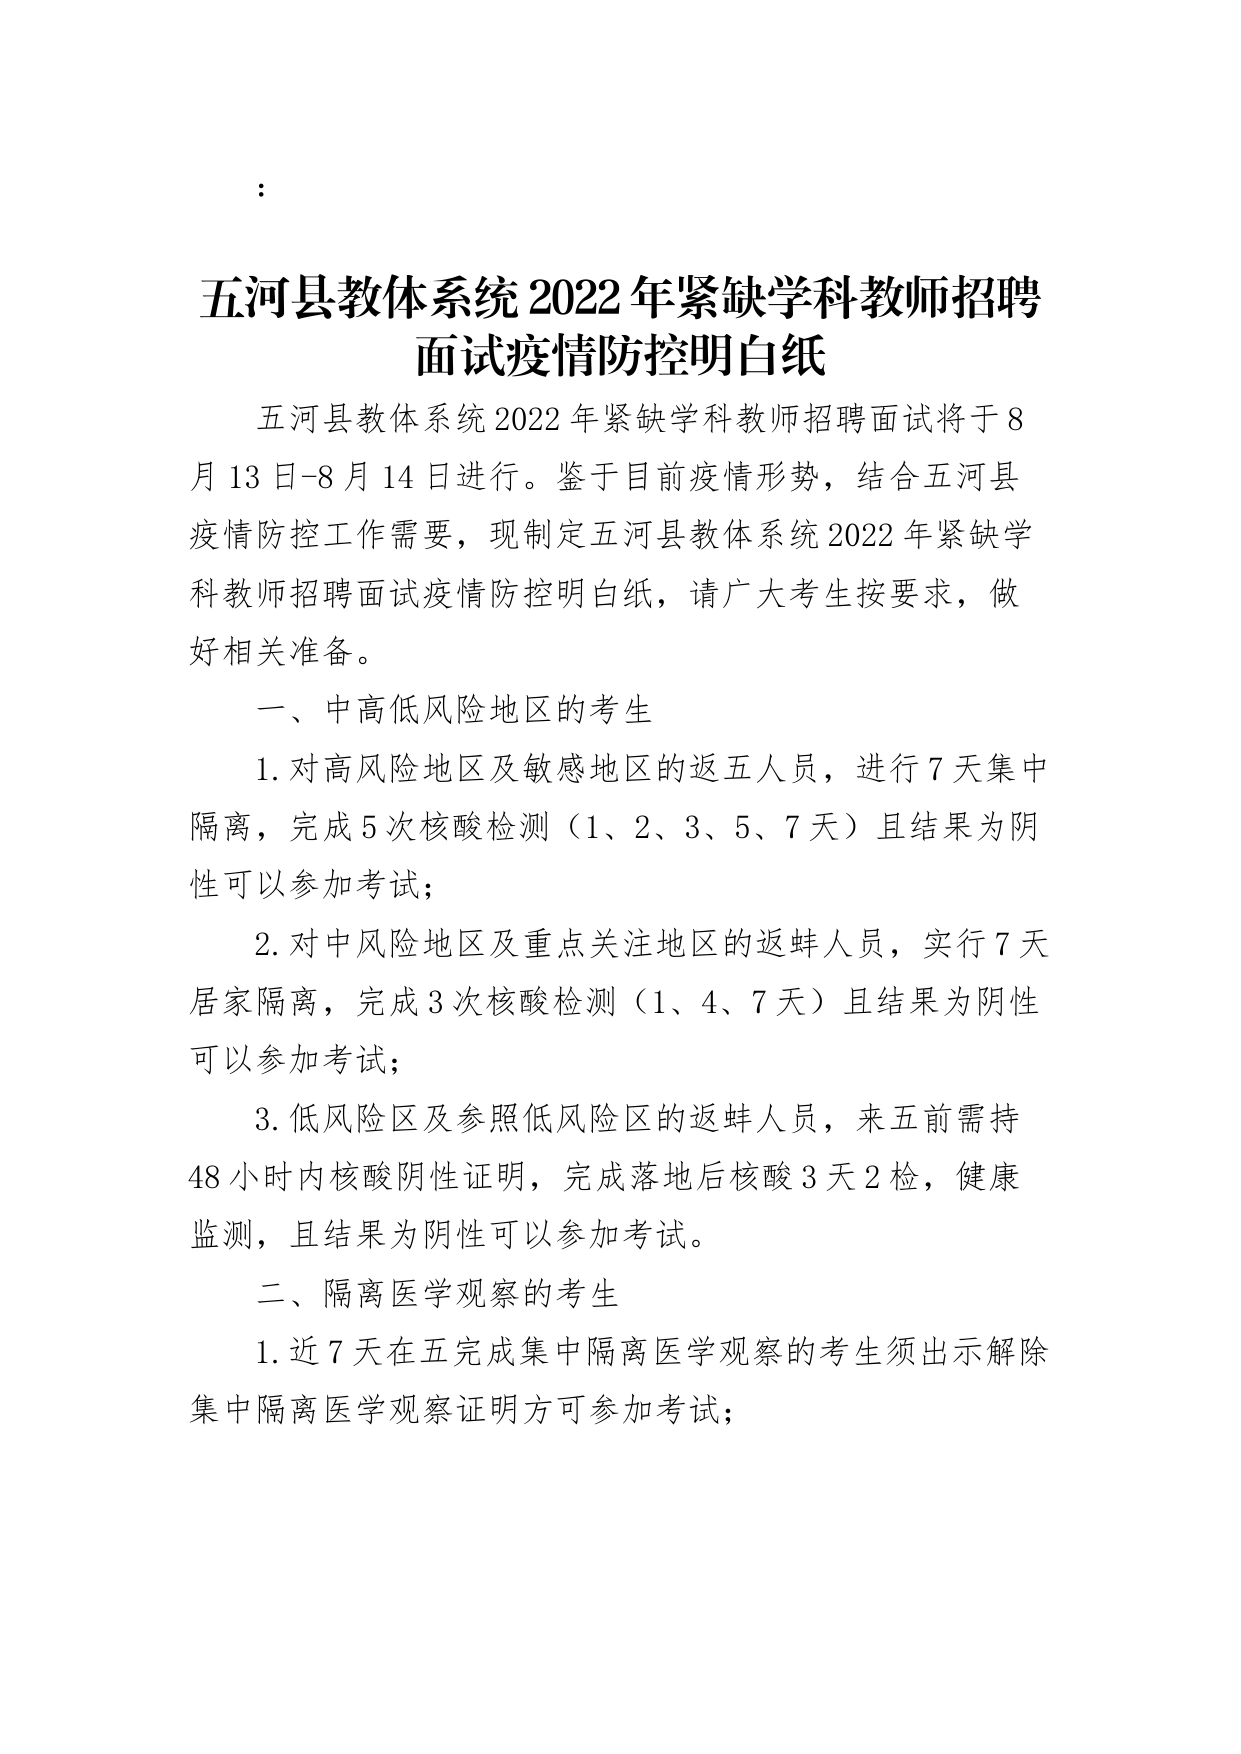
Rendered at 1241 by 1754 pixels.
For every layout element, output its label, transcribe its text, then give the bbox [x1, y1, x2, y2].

text 3.低风险区及参照低风险区的返蚌人员，来五前需持48小时内核酸阴性证明，完成落地后核酸3天2检，健康监测，且结果为阴性可以参加考试。 [187, 1083, 1053, 1258]
text 一、中高低风险地区的考生 [187, 675, 1053, 733]
text 附件： [187, 150, 1053, 208]
text 五河县教体系统2022年紧缺学科教师招聘面试疫情防控明白纸 [187, 267, 1053, 383]
text 1.近7天在五完成集中隔离医学观察的考生须出示解除集中隔离医学观察证明方可参加考试； [187, 1317, 1053, 1433]
text 2.对中风险地区及重点关注地区的返蚌人员，实行7天居家隔离，完成3次核酸检测（1、4、7天）且结果为阴性可以参加考试； [187, 908, 1053, 1083]
text 1.对高风险地区及敏感地区的返五人员，进行7天集中隔离，完成5次核酸检测（1、2、3、5、7天）且结果为阴性可以参加考试； [187, 733, 1053, 908]
text 五河县教体系统2022年紧缺学科教师招聘面试将于8月13日-8月14日进行。鉴于目前疫情形势，结合五河县疫情防控工作需要，现制定五河县教体系统2022年紧缺学科教师招聘面试疫情防控明白纸，请广大考生按要求，做好相关准备。 [187, 383, 1053, 675]
text 二、隔离医学观察的考生 [187, 1258, 1053, 1317]
